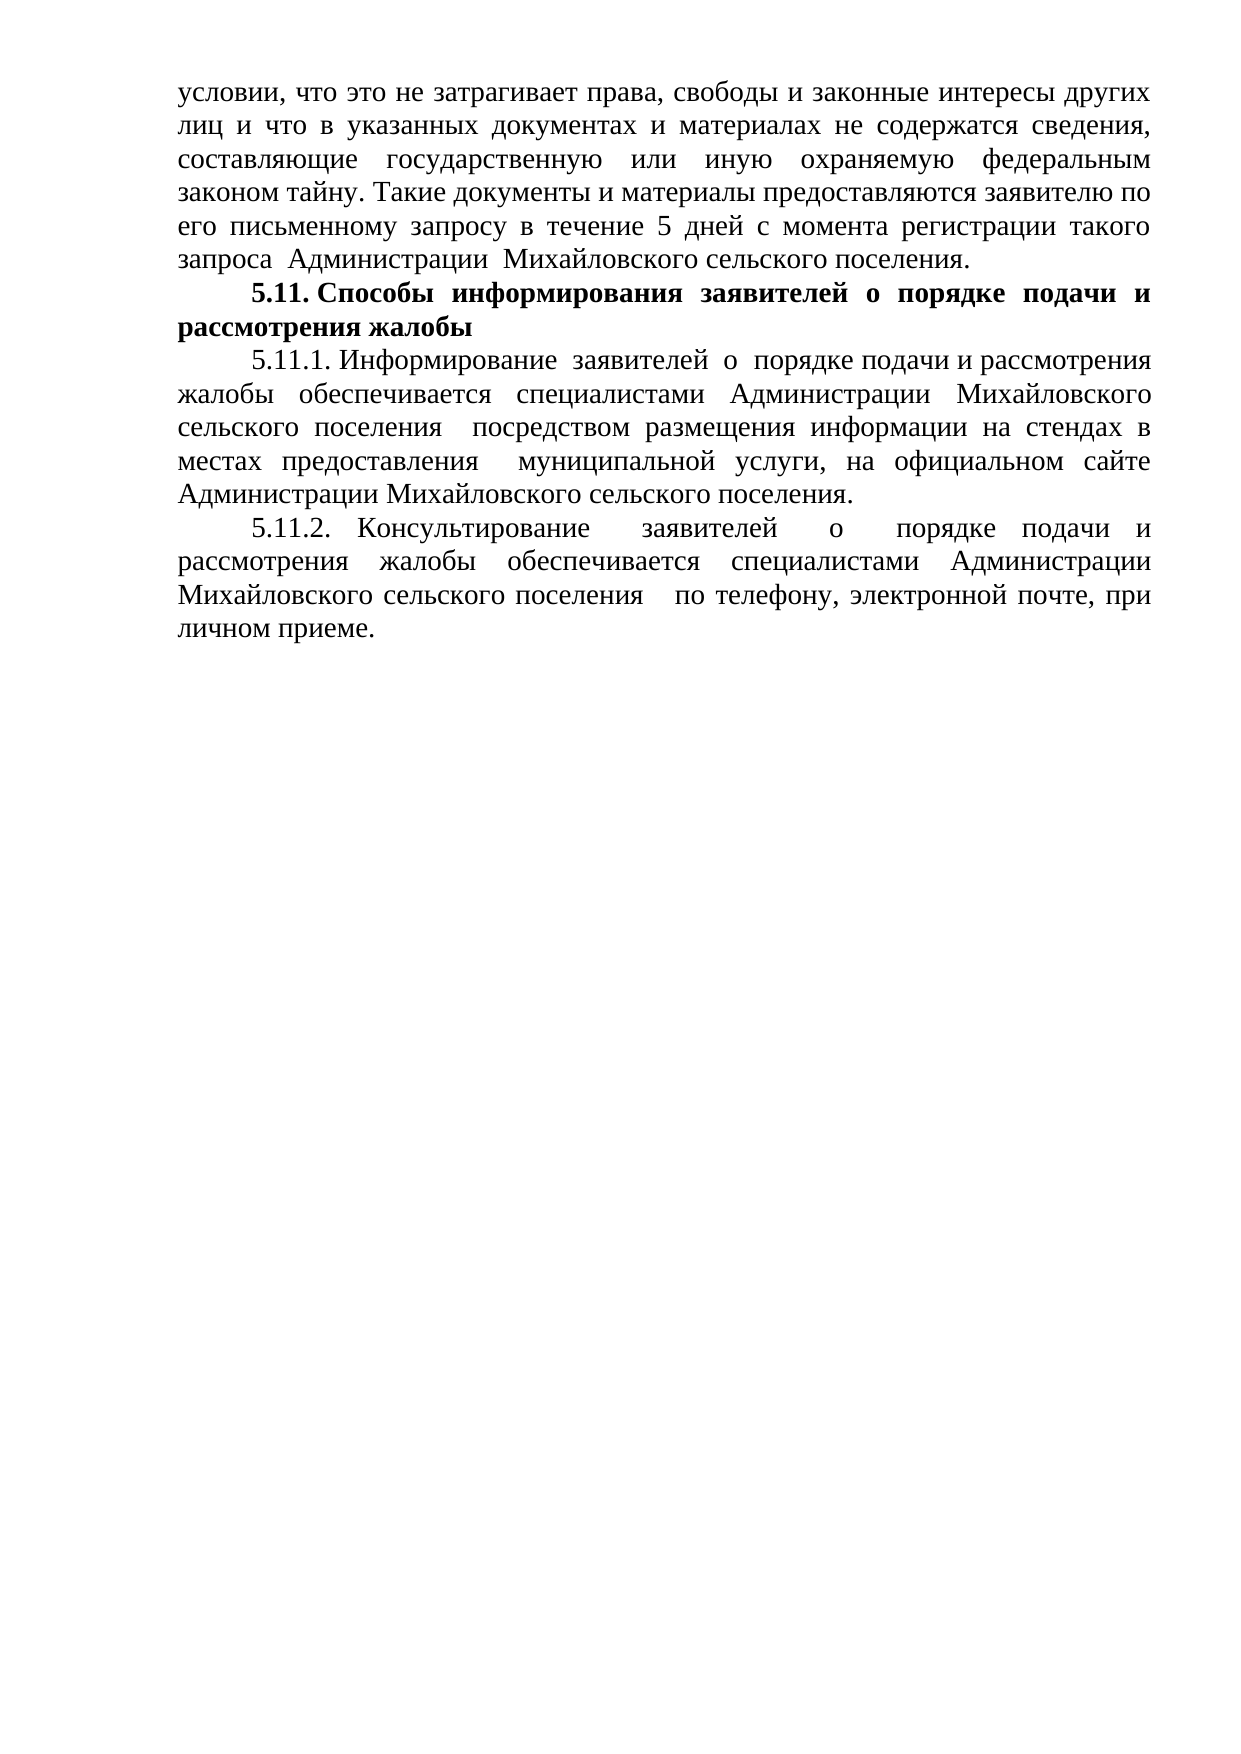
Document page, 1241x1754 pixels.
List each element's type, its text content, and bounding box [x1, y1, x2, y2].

text 5.11.2. Консультирование заявителей о порядке подачи и рассмотрения жалобы обеспечивается специалистами Администрации Михайловского сельского поселения по телефону, электронной почте, при личном приеме. [177, 510, 1152, 644]
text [177, 74, 1152, 275]
text 5.11. Способы информирования заявителей о порядке подачи и рассмотрения жалобы [177, 275, 1152, 342]
text 5.11.1. Информирование заявителей о порядке подачи и рассмотрения жалобы обеспечивается специалистами Администрации Михайловского сельского поселения посредством размещения информации на стендах в местах предоставления муниципальной услуги, на официальном сайте Администрации Михайловского сельского поселения. [177, 342, 1152, 510]
